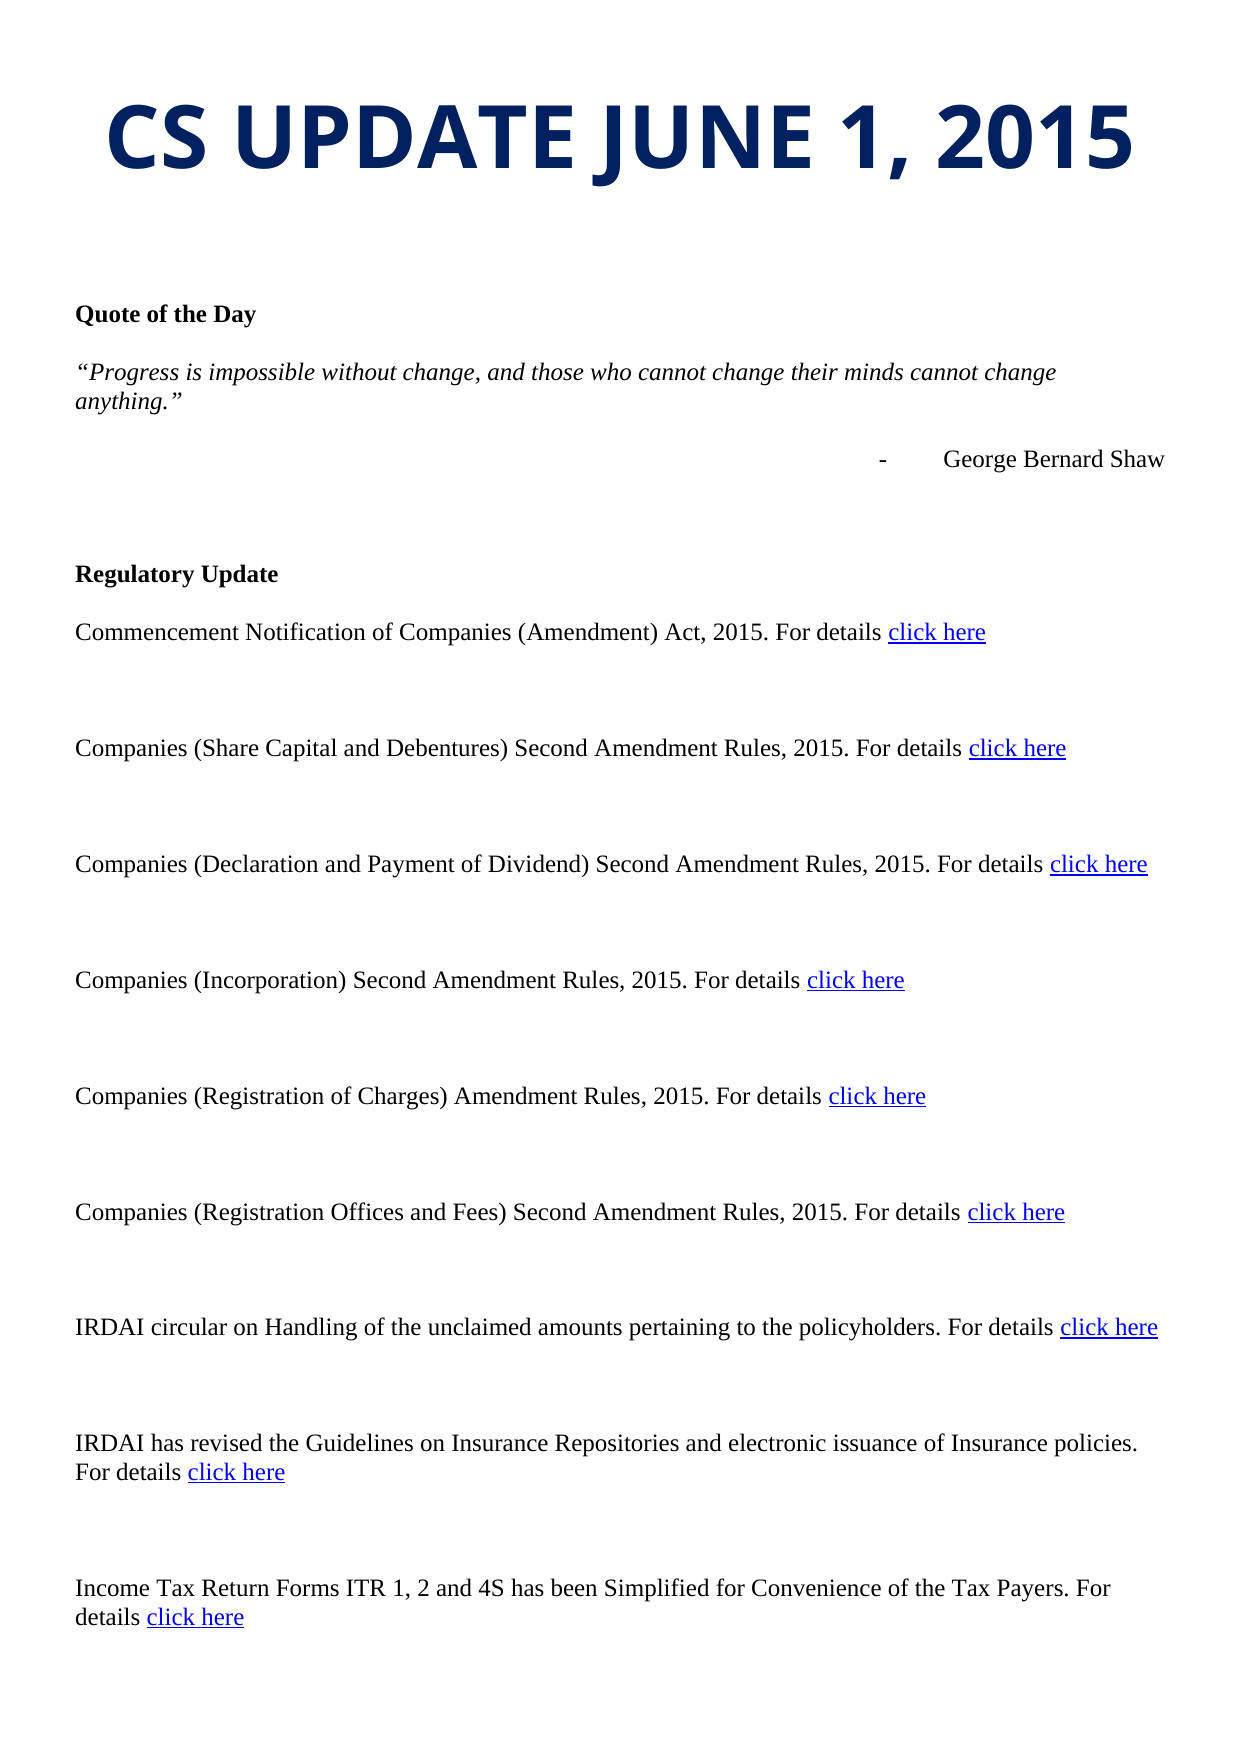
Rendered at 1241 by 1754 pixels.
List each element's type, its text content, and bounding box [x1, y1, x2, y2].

text IRDAI has revised the Guidelines on Insurance Repositories and electronic issuance of Insurance policies. For details click here [75, 1428, 1165, 1486]
text Companies (Registration of Charges) Amendment Rules, 2015. For details click here [75, 1081, 1165, 1109]
text Commencement Notification of Companies (Amendment) Act, 2015. For details click here [75, 617, 1165, 646]
text - George Bernard Shaw [150, 444, 1165, 472]
text Regulatory Update [75, 559, 1165, 588]
text Companies (Incorporation) Second Amendment Rules, 2015. For details click here [75, 965, 1165, 994]
text CS UPDATE JUNE 1, 2015 [75, 75, 1165, 194]
text Companies (Registration Offices and Fees) Second Amendment Rules, 2015. For details click here [75, 1197, 1165, 1225]
text Companies (Declaration and Payment of Dividend) Second Amendment Rules, 2015. For details click here [75, 849, 1165, 878]
text Quote of the Day [75, 299, 1165, 328]
text IRDAI circular on Handling of the unclaimed amounts pertaining to the policyholders. For details click here [75, 1312, 1165, 1341]
text Companies (Share Capital and Debentures) Second Amendment Rules, 2015. For details click here [75, 733, 1165, 762]
text Income Tax Return Forms ITR 1, 2 and 4S has been Simplified for Convenience of the Tax Payers. For details click here [75, 1573, 1165, 1630]
text “Progress is impossible without change, and those who cannot change their minds cannot change anything.” [75, 357, 1165, 414]
